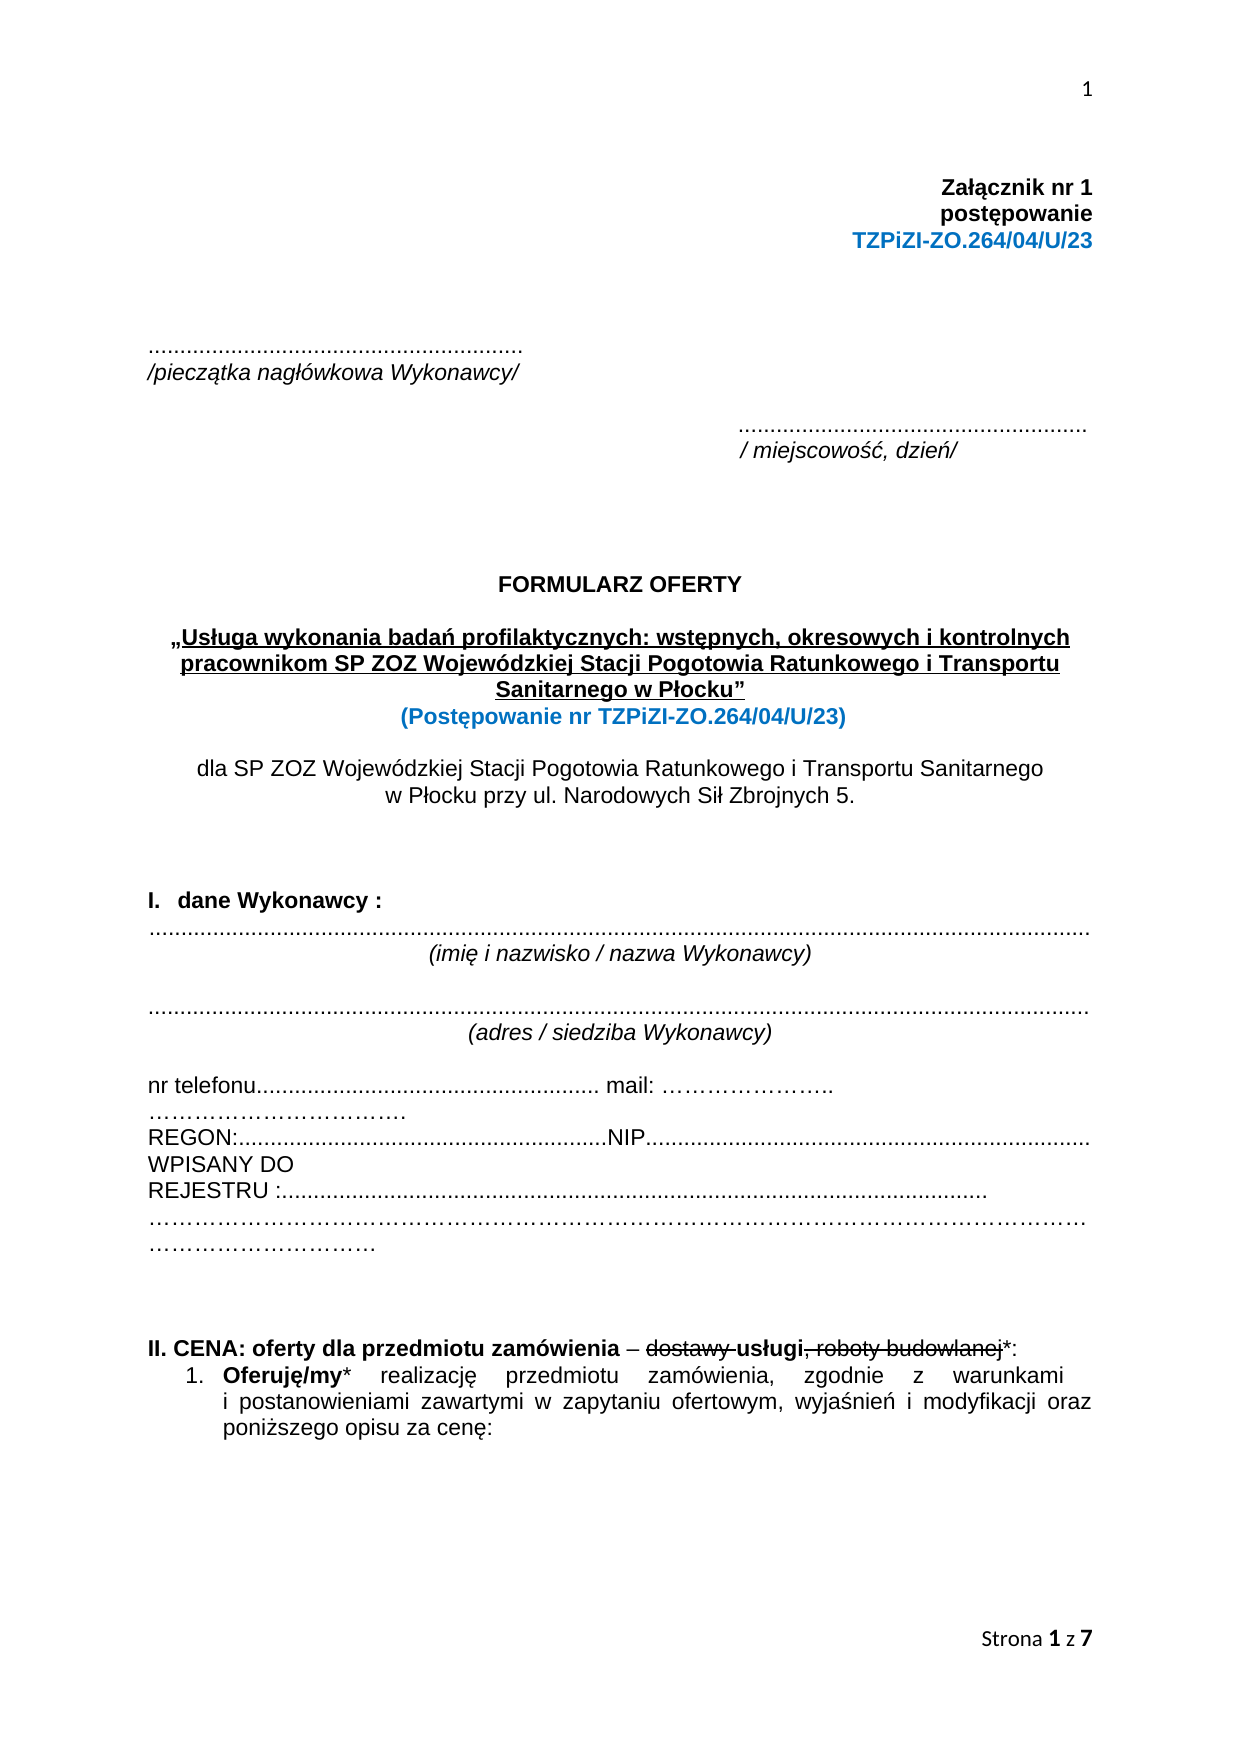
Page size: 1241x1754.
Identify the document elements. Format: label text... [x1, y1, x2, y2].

text TZPiZI-ZO.264/04/U/23 [148, 227, 1093, 253]
text / miejscowość, dzień/ [148, 437, 1093, 464]
text .................................................................................................................................................... [148, 913, 1093, 940]
text postępowanie [148, 200, 1093, 227]
text (adres / siedziba Wykonawcy) [148, 1019, 1093, 1045]
text ....................................................... [664, 411, 1093, 437]
text nr telefonu...................................................... mail: …………………..……………………………. [148, 1072, 1093, 1124]
text Załącznik nr 1 [148, 174, 1093, 200]
text WPISANY DO REJESTRU :...............................................................................................................……………………………………………………………………………………………………………………………………… [148, 1151, 1093, 1256]
text REGON:..........................................................NIP...................................................................... [148, 1124, 1093, 1151]
text „Usługa wykonania badań profilaktycznych: wstępnych, okresowych i kontrolnych pracownikom SP ZOZ Wojewódzkiej Stacji Pogotowia Ratunkowego i Transportu Sanitarnego w Płocku” [148, 624, 1093, 703]
text II. CENA: oferty dla przedmiotu zamówienia – dostawy usługi, roboty budowlanej*: [148, 1335, 1093, 1362]
list Oferuję/my* realizację przedmiotu zamówienia, zgodnie z warunkami i postanowieniami zawartymi w zapytaniu ofertowym, wyjaśnień i modyfikacji oraz poniższego opisu za cenę: [185, 1362, 1093, 1441]
list dane Wykonawcy : [148, 887, 1093, 913]
text FORMULARZ OFERTY [148, 571, 1093, 597]
text .................................................................................................................................................... [148, 993, 1093, 1019]
text (Postępowanie nr TZPiZI-ZO.264/04/U/23) [148, 703, 1093, 729]
text /pieczątka nagłówkowa Wykonawcy/ [148, 358, 1093, 385]
text ........................................................... [148, 332, 1093, 358]
text w Płocku przy ul. Narodowych Sił Zbrojnych 5. [148, 782, 1093, 808]
text dla SP ZOZ Wojewódzkiej Stacji Pogotowia Ratunkowego i Transportu Sanitarnego [148, 755, 1093, 782]
text (imię i nazwisko / nazwa Wykonawcy) [148, 940, 1093, 966]
